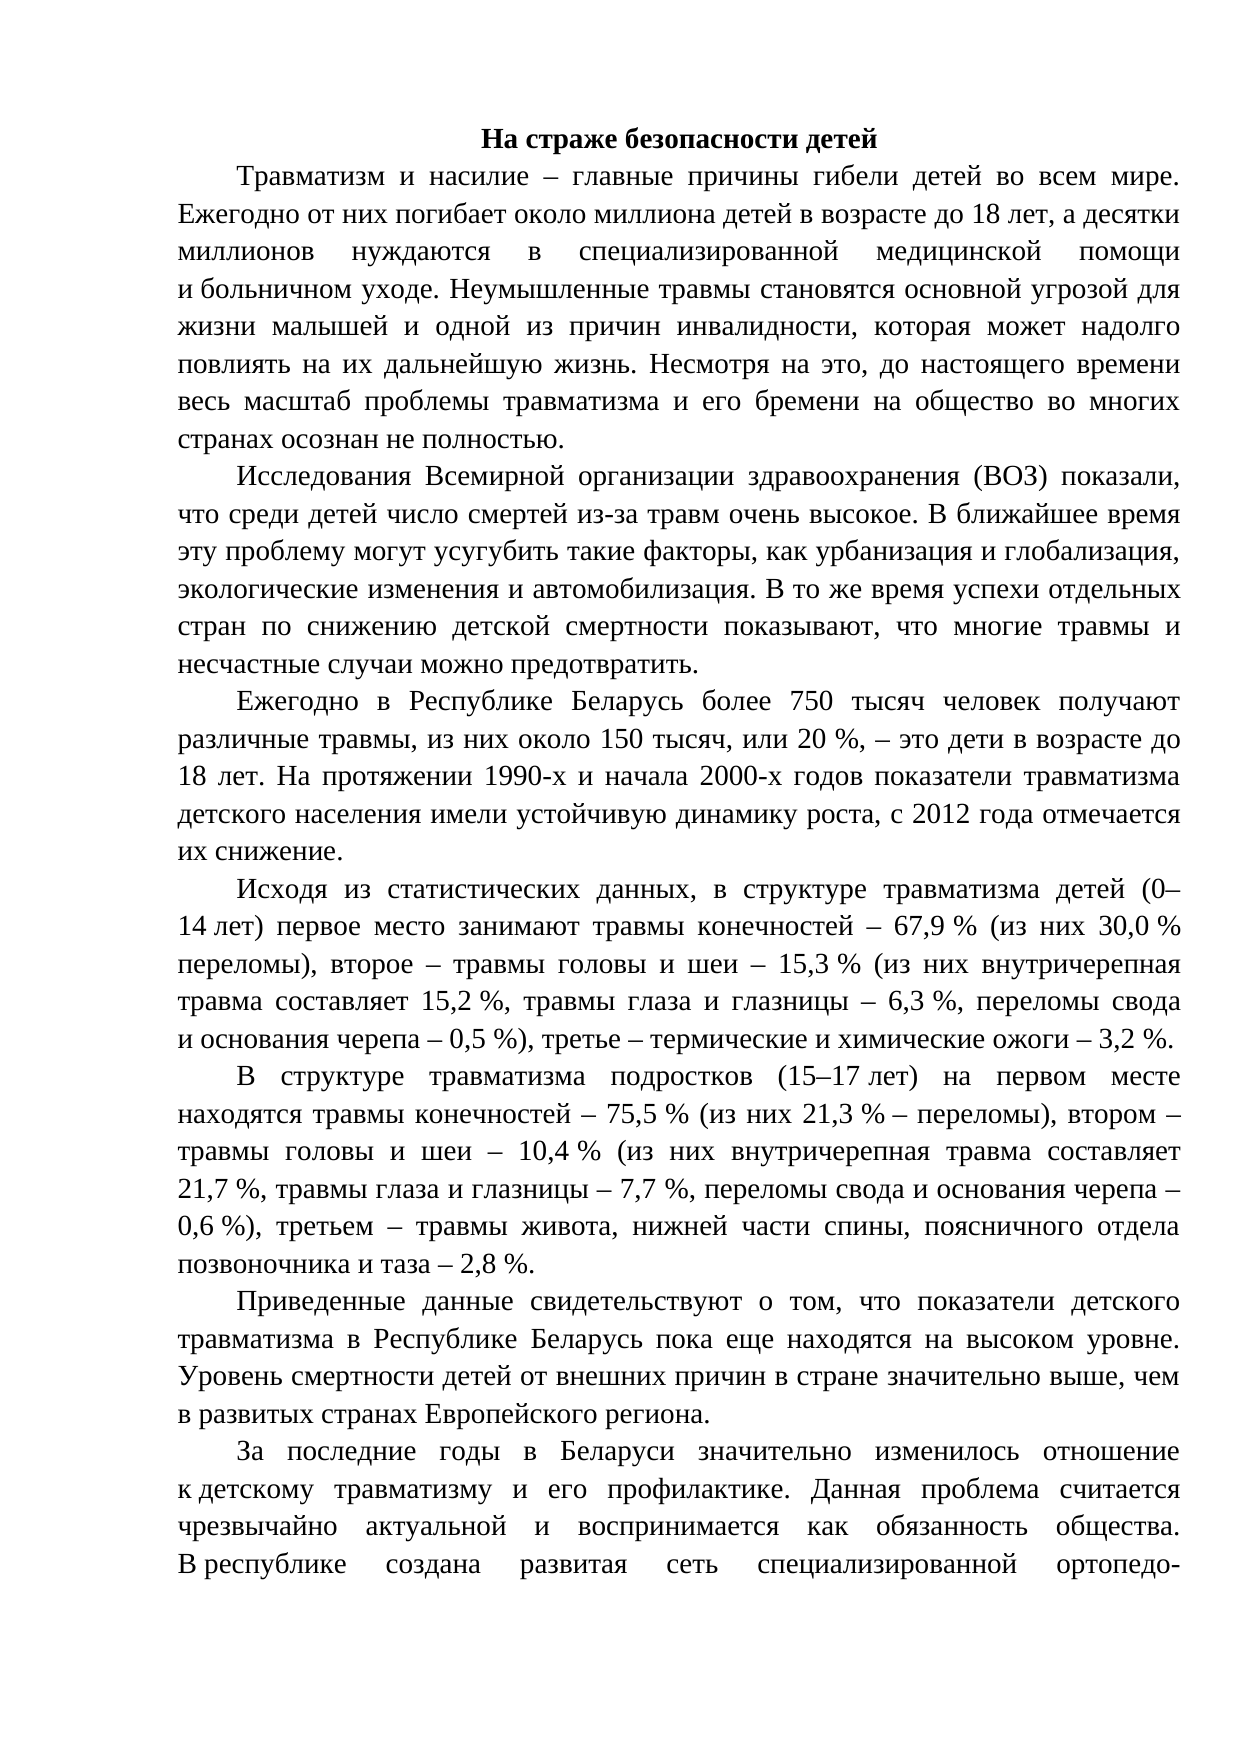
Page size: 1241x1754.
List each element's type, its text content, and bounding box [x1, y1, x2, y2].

text Исследования Всемирной организации здравоохранения (ВОЗ) показали, что среди детей число смертей из-за травм очень высокое. В ближайшее время эту проблему могут усугубить такие факторы, как урбанизация и глобализация, экологические изменения и автомобилизация. В то же время успехи отдельных стран по снижению детской смертности показывают, что многие травмы и несчастные случаи можно предотвратить. [177, 456, 1181, 681]
text На страже безопасности детей [177, 118, 1181, 156]
text В структуре травматизма подростков (15–17 лет) на первом месте находятся травмы конечностей – 75,5 % (из них 21,3 % – переломы), втором – травмы головы и шеи – 10,4 % (из них внутричерепная травма составляет 21,7 %, травмы глаза и глазницы – 7,7 %, переломы свода и основания черепа – 0,6 %), третьем – травмы живота, нижней части спины, поясничного отдела позвоночника и таза – 2,8 %. [177, 1056, 1181, 1281]
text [177, 1431, 1181, 1581]
text Ежегодно в Республике Беларусь более 750 тысяч человек получают различные травмы, из них около 150 тысяч, или 20 %, – это дети в возрасте до 18 лет. На протяжении 1990-х и начала 2000-х годов показатели травматизма детского населения имели устойчивую динамику роста, с 2012 года отмечается их снижение. [177, 681, 1181, 868]
text Приведенные данные свидетельствуют о том, что показатели детского травматизма в Республике Беларусь пока еще находятся на высоком уровне. Уровень смертности детей от внешних причин в стране значительно выше, чем в развитых странах Европейского региона. [177, 1281, 1181, 1431]
text Травматизм и насилие – главные причины гибели детей во всем мире. Ежегодно от них погибает около миллиона детей в возрасте до 18 лет, а десятки миллионов нуждаются в специализированной медицинской помощи и больничном уходе. Неумышленные травмы становятся основной угрозой для жизни малышей и одной из причин инвалидности, которая может надолго повлиять на их дальнейшую жизнь. Несмотря на это, до настоящего времени весь масштаб проблемы травматизма и его бремени на общество во многих странах осознан не полностью. [177, 156, 1181, 456]
text Исходя из статистических данных, в структуре травматизма детей (0–14 лет) первое место занимают травмы конечностей – 67,9 % (из них 30,0 % переломы), второе – травмы головы и шеи – 15,3 % (из них внутричерепная травма составляет 15,2 %, травмы глаза и глазницы – 6,3 %, переломы свода и основания черепа – 0,5 %), третье – термические и химические ожоги – 3,2 %. [177, 868, 1181, 1056]
